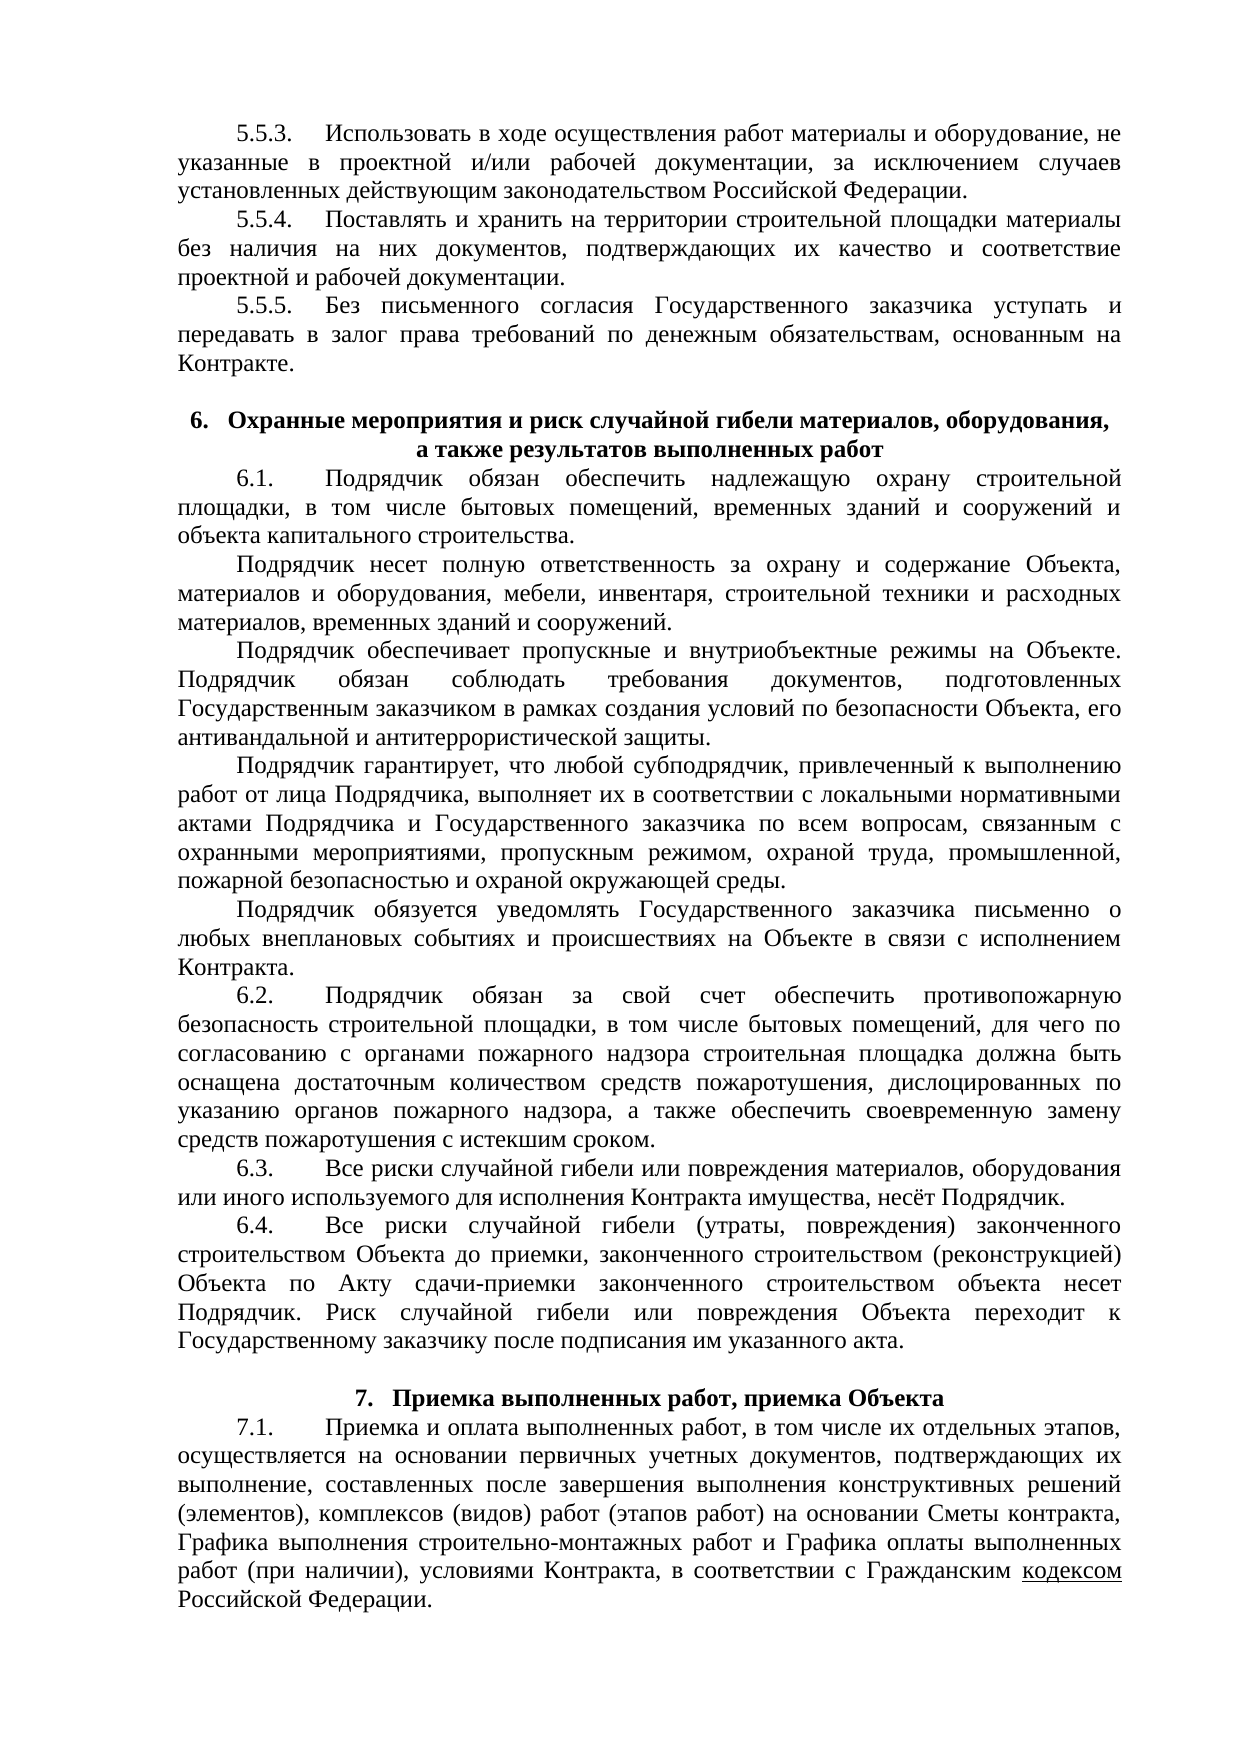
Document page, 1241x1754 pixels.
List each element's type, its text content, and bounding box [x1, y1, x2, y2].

list Охранные мероприятия и риск случайной гибели материалов, оборудования, [177, 406, 1122, 434]
text Подрядчик обязуется уведомлять Государственного заказчика письменно о любых внеплановых событиях и происшествиях на Объекте в связи с исполнением Контракта. [177, 894, 1122, 981]
list Без письменного согласия Государственного заказчика уступать и передавать в залог права требований по денежным обязательствам, основанным на Контракте. [177, 291, 1122, 377]
list Подрядчик обязан за свой счет обеспечить противопожарную безопасность строительной площадки, в том числе бытовых помещений, для чего по согласованию с органами пожарного надзора строительная площадка должна быть оснащена достаточным количеством средств пожаротушения, дислоцированных по указанию органов пожарного надзора, а также обеспечить своевременную замену средств пожаротушения с истекшим сроком. [177, 981, 1122, 1153]
list Использовать в ходе осуществления работ материалы и оборудование, не указанные в проектной и/или рабочей документации, за исключением случаев установленных действующим законодательством Российской Федерации. [177, 118, 1122, 204]
list Поставлять и хранить на территории строительной площадки материалы без наличия на них документов, подтверждающих их качество и соответствие проектной и рабочей документации. [177, 204, 1122, 291]
list Все риски случайной гибели или повреждения материалов, оборудования или иного используемого для исполнения Контракта имущества, несёт Подрядчик. [177, 1153, 1122, 1211]
list Приемка и оплата выполненных работ, в том числе их отдельных этапов, осуществляется на основании первичных учетных документов, подтверждающих их выполнение, составленных после завершения выполнения конструктивных решений (элементов), комплексов (видов) работ (этапов работ) на основании Сметы контракта, Графика выполнения строительно-монтажных работ и Графика оплаты выполненных работ (при наличии), условиями Контракта, в соответствии с Гражданским кодексом Российской Федерации. [177, 1412, 1122, 1613]
text Подрядчик несет полную ответственность за охрану и содержание Объекта, материалов и оборудования, мебели, инвентаря, строительной техники и расходных материалов, временных зданий и сооружений. [177, 549, 1122, 636]
text а также результатов выполненных работ [177, 434, 1122, 463]
list Приемка выполненных работ, приемка Объекта [177, 1383, 1122, 1412]
text Подрядчик обеспечивает пропускные и внутриобъектные режимы на Объекте. Подрядчик обязан соблюдать требования документов, подготовленных Государственным заказчиком в рамках создания условий по безопасности Объекта, его антивандальной и антитеррористической защиты. [177, 636, 1122, 751]
list Все риски случайной гибели (утраты, повреждения) законченного строительством Объекта до приемки, законченного строительством (реконструкцией) Объекта по Акту сдачи-приемки законченного строительством объекта несет Подрядчик. Риск случайной гибели или повреждения Объекта переходит к Государственному заказчику после подписания им указанного акта. [177, 1211, 1122, 1354]
list Подрядчик обязан обеспечить надлежащую охрану строительной площадки, в том числе бытовых помещений, временных зданий и сооружений и объекта капитального строительства. [177, 463, 1122, 549]
text Подрядчик гарантирует, что любой субподрядчик, привлеченный к выполнению работ от лица Подрядчика, выполняет их в соответствии с локальными нормативными актами Подрядчика и Государственного заказчика по всем вопросам, связанным с охранными мероприятиями, пропускным режимом, охраной труда, промышленной, пожарной безопасностью и охраной окружающей среды. [177, 751, 1122, 894]
